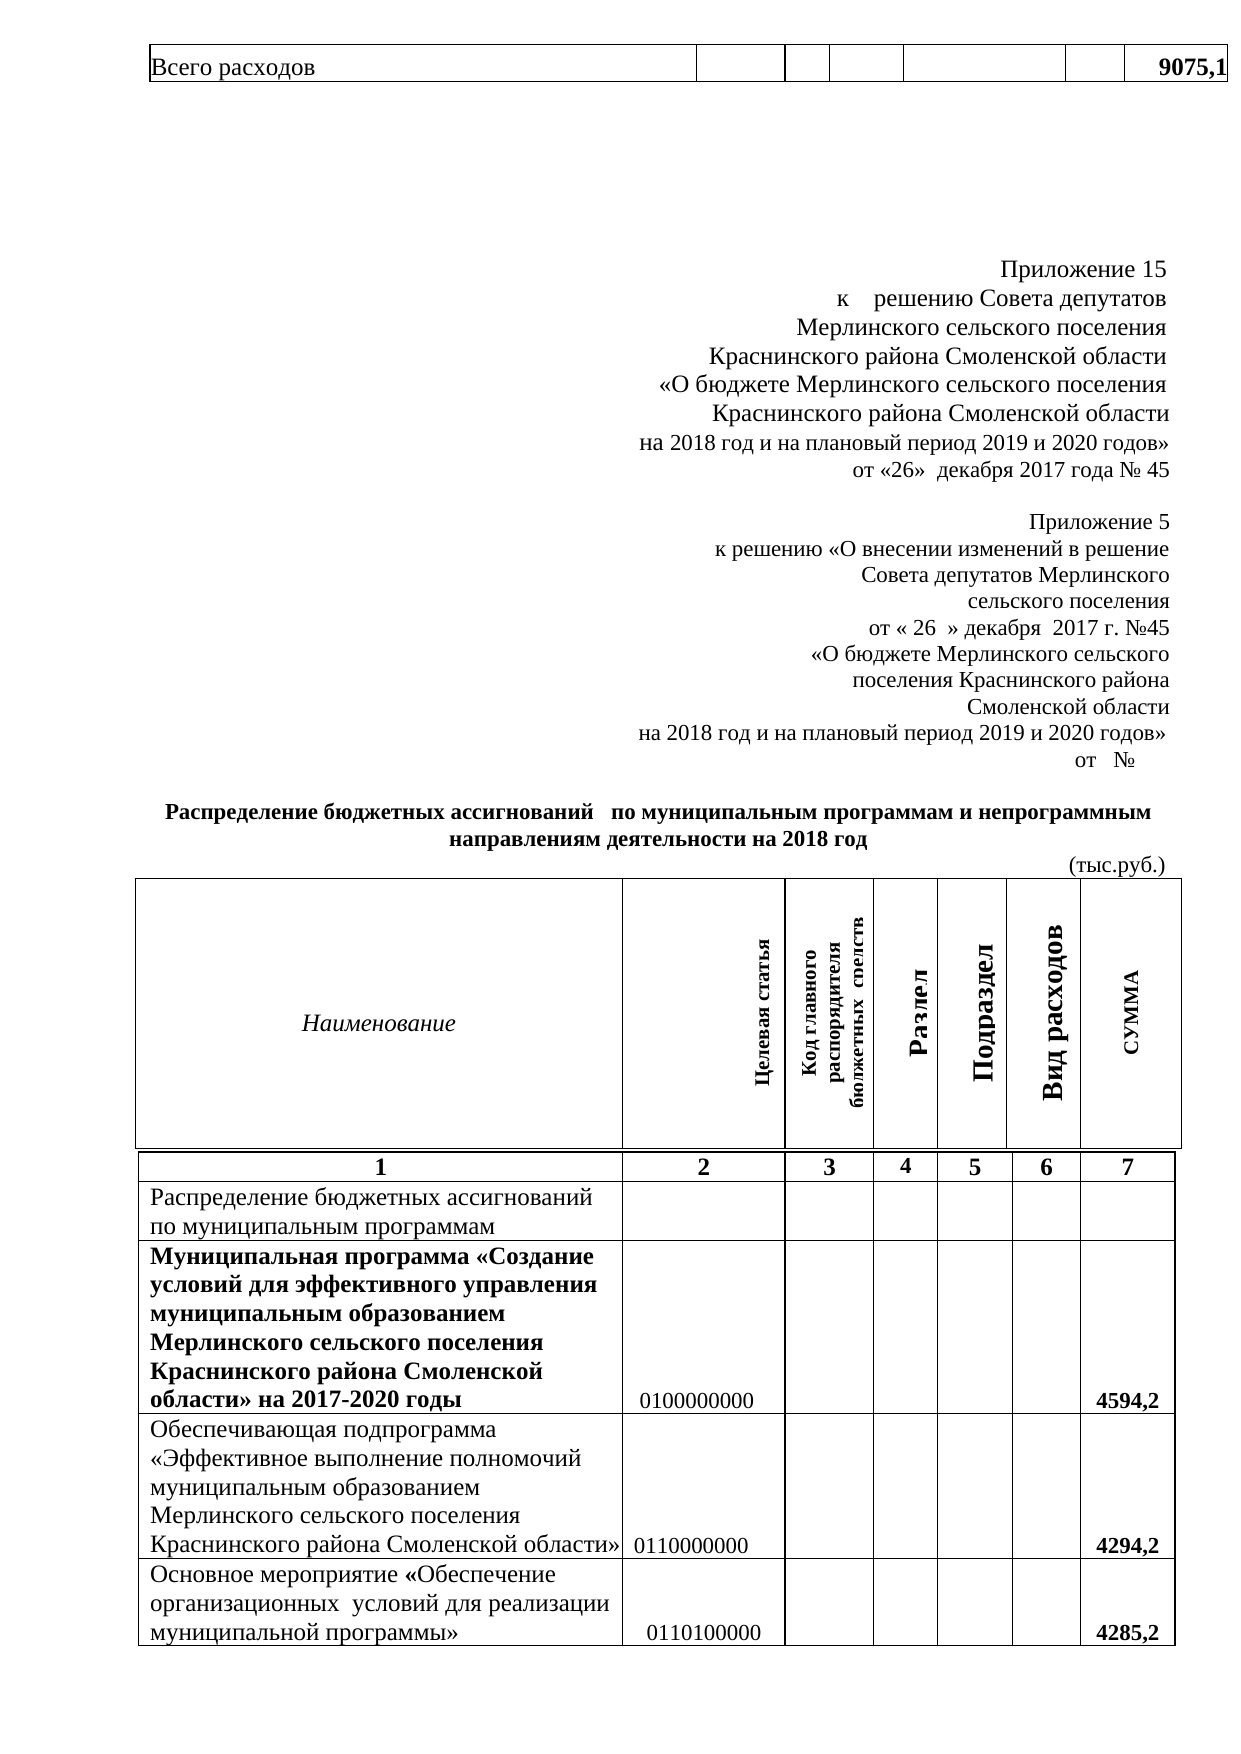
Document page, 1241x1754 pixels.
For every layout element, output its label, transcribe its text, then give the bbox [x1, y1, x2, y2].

text Краснинского района Смоленской области [150, 398, 1170, 427]
text к решению Совета депутатов [150, 283, 1167, 312]
table_cell [938, 1241, 1012, 1413]
table_cell [830, 45, 903, 81]
table_header Код главного распорядителя бюджетных средств [786, 879, 873, 1148]
table_cell [874, 1182, 937, 1240]
title от «26» декабря 2017 года № 45 [150, 456, 1170, 482]
table_cell [938, 1182, 1012, 1240]
table_header Подраздел [938, 879, 1006, 1148]
table_cell [623, 1182, 784, 1240]
table_cell [786, 1414, 873, 1558]
table_cell 4294,2 [1081, 1414, 1174, 1558]
table_cell [786, 45, 829, 81]
table_cell [1013, 1414, 1080, 1558]
table_cell [874, 1241, 937, 1413]
text Совета депутатов Мерлинского [150, 561, 1170, 587]
table_cell [874, 1559, 937, 1645]
text на 2018 год и на плановый период 2019 и 2020 годов» [150, 427, 1170, 456]
table_header 2 [623, 1153, 784, 1181]
table_header Раздел [874, 879, 937, 1148]
table_header Целевая статья [623, 879, 784, 1148]
text на 2018 год и на плановый период 2019 и 2020 годов» [150, 719, 1167, 746]
table_cell 4285,2 [1081, 1559, 1174, 1645]
table_cell Распределение бюджетных ассигнований по муниципальным программам [139, 1182, 622, 1240]
table_cell [1013, 1559, 1080, 1645]
text Смоленской области [150, 693, 1170, 719]
text от № [150, 746, 1135, 772]
table_header 6 [1013, 1153, 1080, 1181]
table_cell Обеспечивающая подпрограмма «Эффективное выполнение полномочий муниципальным образованием Мерлинского сельского поселения Краснинского района Смоленской области» [139, 1414, 622, 1558]
text «О бюджете Мерлинского сельского поселения [150, 369, 1167, 398]
table_header 1 [139, 1153, 622, 1181]
text Распределение бюджетных ассигнований по муниципальным программам и непрограммным направлениям деятельности на 2018 год [150, 798, 1167, 851]
text к решению «О внесении изменений в решение [150, 535, 1170, 561]
text от « 26 » декабря 2017 г. №45 [150, 614, 1170, 640]
table_cell Муниципальная программа «Создание условий для эффективного управления муниципальным образованием Мерлинского сельского поселения Краснинского района Смоленской области» на 2017-2020 годы [139, 1241, 622, 1413]
text Приложение 15 [150, 254, 1167, 283]
table_header СУММА [1081, 879, 1181, 1148]
text Мерлинского сельского поселения [150, 312, 1167, 341]
table_cell [1066, 45, 1124, 81]
table_cell [786, 1241, 873, 1413]
table_cell [938, 1414, 1012, 1558]
text «О бюджете Мерлинского сельского [150, 640, 1170, 667]
table_header Вид расходов [1007, 879, 1080, 1148]
table_cell [697, 45, 784, 81]
table_cell 9075,1 [1125, 45, 1227, 81]
table_cell 0100000000 [623, 1241, 784, 1413]
table_cell Всего расходов [151, 45, 696, 81]
text (тыс.руб.) [150, 851, 1167, 877]
table_cell [938, 1559, 1012, 1645]
table_header 7 [1081, 1153, 1174, 1181]
table_cell [786, 1559, 873, 1645]
table_cell [1013, 1182, 1080, 1240]
table_header 5 [938, 1153, 1012, 1181]
table_cell 4594,2 [1081, 1241, 1174, 1413]
table_cell Основное мероприятие «Обеспечение организационных условий для реализации муниципальной программы» [139, 1559, 622, 1645]
table_cell 0110100000 [623, 1559, 784, 1645]
table_cell [786, 1182, 873, 1240]
text Приложение 5 [150, 508, 1170, 535]
table_cell [904, 45, 1065, 81]
text Краснинского района Смоленской области [150, 341, 1167, 369]
table_header Наименование [136, 879, 622, 1148]
table_header 3 [786, 1153, 873, 1181]
table_cell [1013, 1241, 1080, 1413]
text сельского поселения [150, 587, 1170, 614]
table_cell [874, 1414, 937, 1558]
table_cell [1081, 1182, 1174, 1240]
table_header 4 [874, 1153, 937, 1181]
text поселения Краснинского района [150, 667, 1170, 693]
table_cell 0110000000 [623, 1414, 784, 1558]
